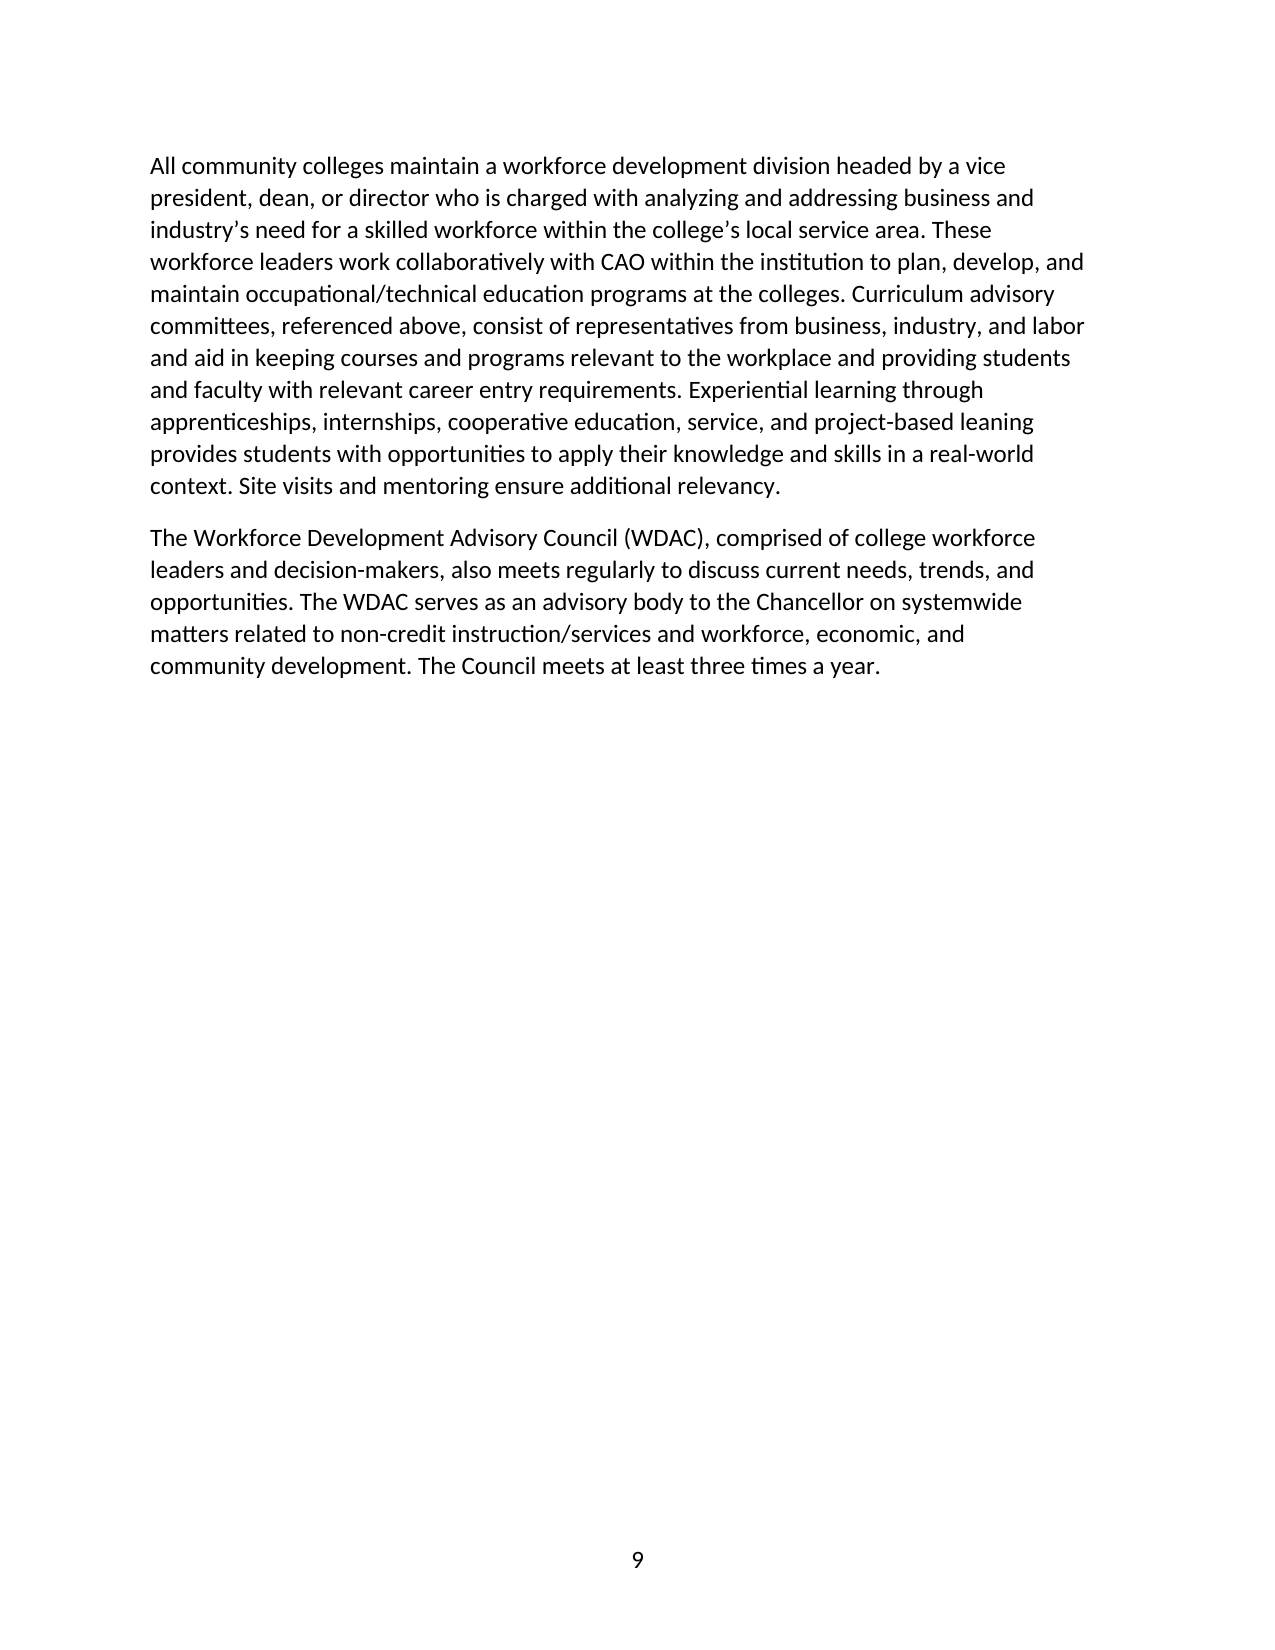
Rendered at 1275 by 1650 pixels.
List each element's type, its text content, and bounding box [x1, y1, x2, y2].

text All community colleges maintain a workforce development division headed by a vice president, dean, or director who is charged with analyzing and addressing business and industry’s need for a skilled workforce within the college’s local service area. These workforce leaders work collaboratively with CAO within the institution to plan, develop, and maintain occupational/technical education programs at the colleges. Curriculum advisory committees, referenced above, consist of representatives from business, industry, and labor and aid in keeping courses and programs relevant to the workplace and providing students and faculty with relevant career entry requirements. Experiential learning through apprenticeships, internships, cooperative education, service, and project-based leaning provides students with opportunities to apply their knowledge and skills in a real-world context. Site visits and mentoring ensure additional relevancy. [150, 150, 1086, 500]
text The Workforce Development Advisory Council (WDAC), comprised of college workforce leaders and decision-makers, also meets regularly to discuss current needs, trends, and opportunities. The WDAC serves as an advisory body to the Chancellor on systemwide matters related to non-credit instruction/services and workforce, economic, and community development. The Council meets at least three times a year. [150, 523, 1086, 681]
